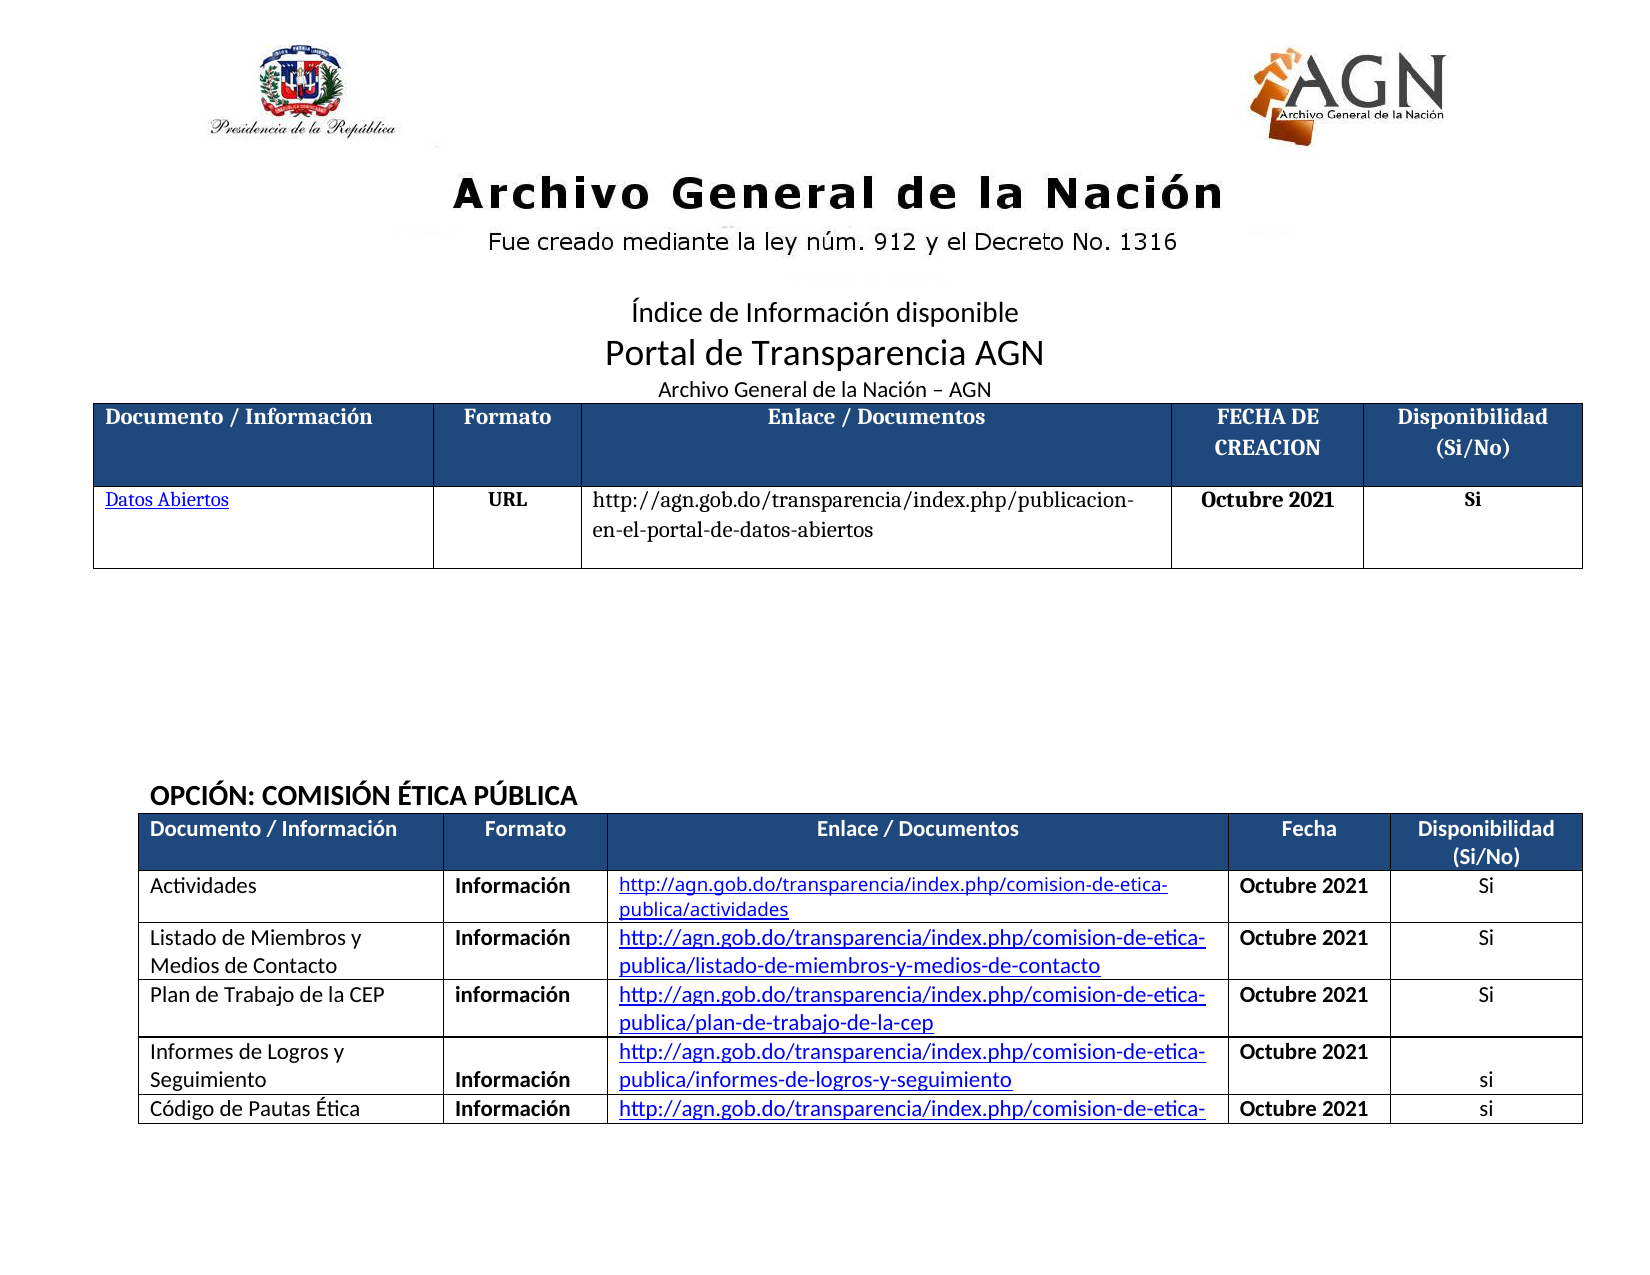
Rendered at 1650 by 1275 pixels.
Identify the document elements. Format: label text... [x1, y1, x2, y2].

table_header FECHA DE CREACION [1172, 404, 1363, 486]
table_cell información [444, 980, 607, 1036]
table_cell Si [1391, 980, 1582, 1036]
table_cell si [1391, 1095, 1582, 1123]
table_cell Octubre 2021 [1229, 1095, 1390, 1123]
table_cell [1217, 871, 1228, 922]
table_cell http://agn.gob.do/transparencia/index.php/comision-de-etica-publica/listado-de-miembros-y-medios-de-contacto [608, 923, 1228, 979]
table_header Disponibilidad (Si/No) [1364, 404, 1582, 486]
table_header Enlace / Documentos [582, 404, 1171, 486]
table_cell Actividades [139, 871, 443, 922]
table_header Documento / Información [94, 404, 433, 486]
table_cell http://agn.gob.do/transparencia/index.php/publicacion-en-el-portal-de-datos-abiertos [582, 487, 1171, 568]
table_header Formato [444, 814, 607, 870]
table_cell http://agn.gob.do/transparencia/index.php/comision-de-etica-publica/codigo-de-pautas-eticas-funcionarios [608, 1095, 1228, 1123]
table_cell Datos Abiertos [94, 487, 433, 568]
table_cell http://agn.gob.do/transparencia/index.php/comision-de-etica-publica/informes-de-logros-y-seguimiento [608, 1038, 1228, 1093]
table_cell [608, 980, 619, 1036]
text OPCIÓN: COMISIÓN ÉTICA PÚBLICA [150, 777, 1500, 813]
table_cell URL [434, 487, 581, 568]
table_cell Código de Pautas Ética [139, 1095, 443, 1123]
table_header Fecha [1229, 814, 1390, 870]
table_cell Si [1364, 487, 1582, 568]
table_cell Si [1391, 923, 1582, 979]
table_cell si [1391, 1038, 1582, 1093]
table_header Formato [434, 404, 581, 486]
table_cell Octubre 2021 [1229, 923, 1390, 979]
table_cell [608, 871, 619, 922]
table_cell Información [444, 923, 607, 979]
table_cell Informes de Logros y Seguimiento [139, 1038, 443, 1093]
table_cell Octubre 2021 [1229, 1038, 1390, 1093]
table_cell Octubre 2021 [1229, 980, 1390, 1036]
table_cell Plan de Trabajo de la CEP [139, 980, 443, 1036]
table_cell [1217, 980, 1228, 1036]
table_header Disponibilidad (Si/No) [1391, 814, 1582, 870]
table_cell Información [444, 1095, 607, 1123]
table_cell Información [444, 871, 607, 922]
table_cell Información [444, 1038, 607, 1093]
table_header Documento / Información [139, 814, 443, 870]
table_cell Octubre 2021 [1229, 871, 1390, 922]
table_cell Octubre 2021 [1172, 487, 1363, 568]
table_cell Listado de Miembros y Medios de Contacto [139, 923, 443, 979]
table_header Enlace / Documentos [608, 814, 1228, 870]
table_cell Si [1391, 871, 1582, 922]
picture [165, 29, 1485, 294]
